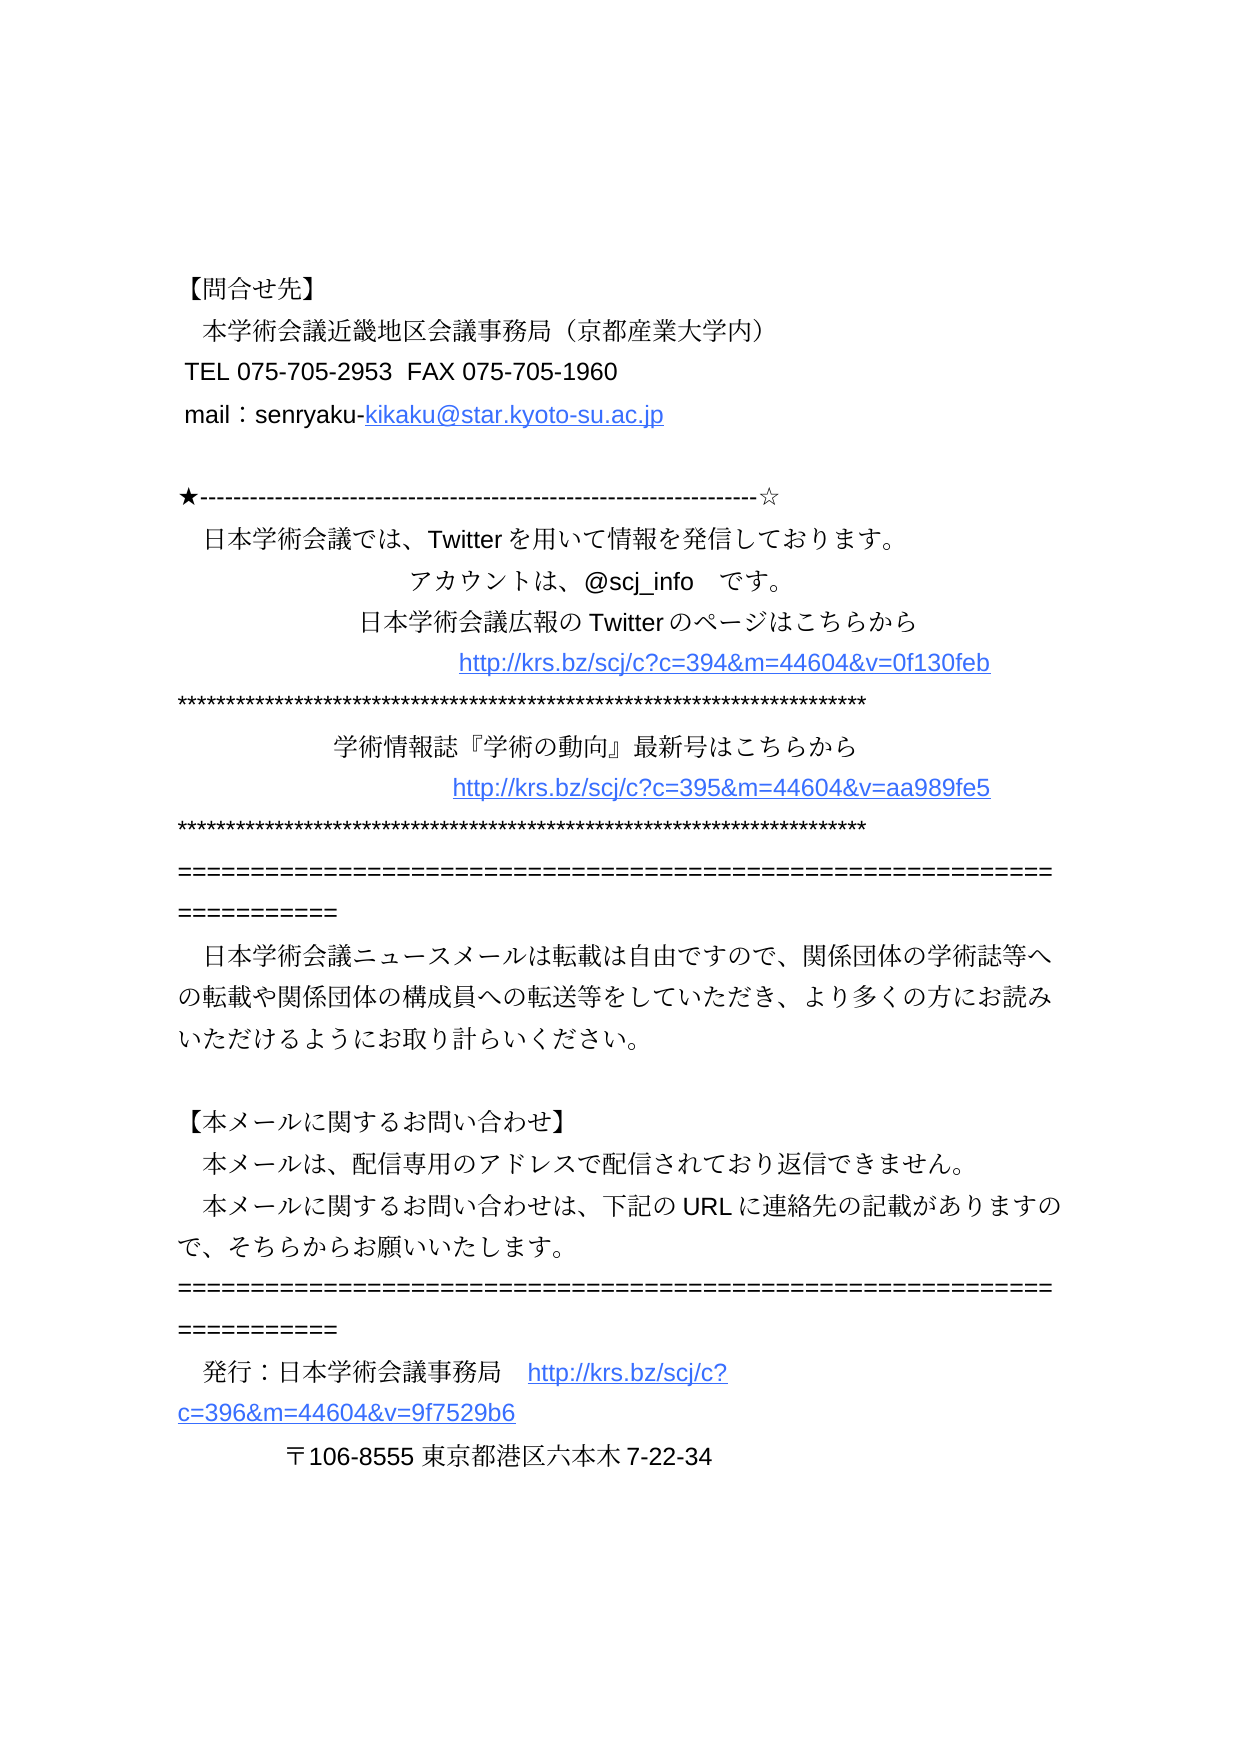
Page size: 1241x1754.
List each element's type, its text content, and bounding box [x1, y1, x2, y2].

text ======================================================================= [177, 1267, 1063, 1350]
text mail：senryaku-kikaku@star.kyoto-su.ac.jp [177, 392, 1063, 433]
text ======================================================================= [177, 850, 1063, 933]
text 発行：日本学術会議事務局 http://krs.bz/scj/c?c=396&m=44604&v=9f7529b6 [177, 1350, 1063, 1433]
text 本学術会議近畿地区会議事務局（京都産業大学内） [177, 308, 1063, 350]
text *********************************************************************** [177, 683, 1063, 725]
text 本メールに関するお問い合わせは、下記のURLに連絡先の記載がありますの [177, 1183, 1063, 1225]
text *********************************************************************** [177, 808, 1063, 850]
text の転載や関係団体の構成員への転送等をしていただき、より多くの方にお読み [177, 975, 1063, 1017]
text TEL 075-705-2953 FAX 075-705-1960 [177, 350, 1063, 392]
text 【問合せ先】 [177, 267, 1063, 308]
text で、そちらからお願いいたします。 [177, 1225, 1063, 1267]
text アカウントは、@scj_info です。 [177, 558, 1063, 600]
text 日本学術会議広報のTwitterのページはこちらから [177, 600, 1063, 642]
text http://krs.bz/scj/c?c=395&m=44604&v=aa989fe5 [177, 767, 1063, 808]
text 〒106-8555 東京都港区六本木7-22-34 [177, 1433, 1063, 1475]
text ★-------------------------------------------------------------------☆ [177, 475, 1063, 517]
text いただけるようにお取り計らいください。 [177, 1017, 1063, 1058]
text 日本学術会議では、Twitterを用いて情報を発信しております。 [177, 517, 1063, 558]
text 本メールは、配信専用のアドレスで配信されており返信できません。 [177, 1142, 1063, 1183]
text http://krs.bz/scj/c?c=394&m=44604&v=0f130feb [177, 642, 1063, 683]
text 【本メールに関するお問い合わせ】 [177, 1100, 1063, 1142]
text 学術情報誌『学術の動向』最新号はこちらから [177, 725, 1063, 767]
text 日本学術会議ニュースメールは転載は自由ですので、関係団体の学術誌等へ [177, 933, 1063, 975]
